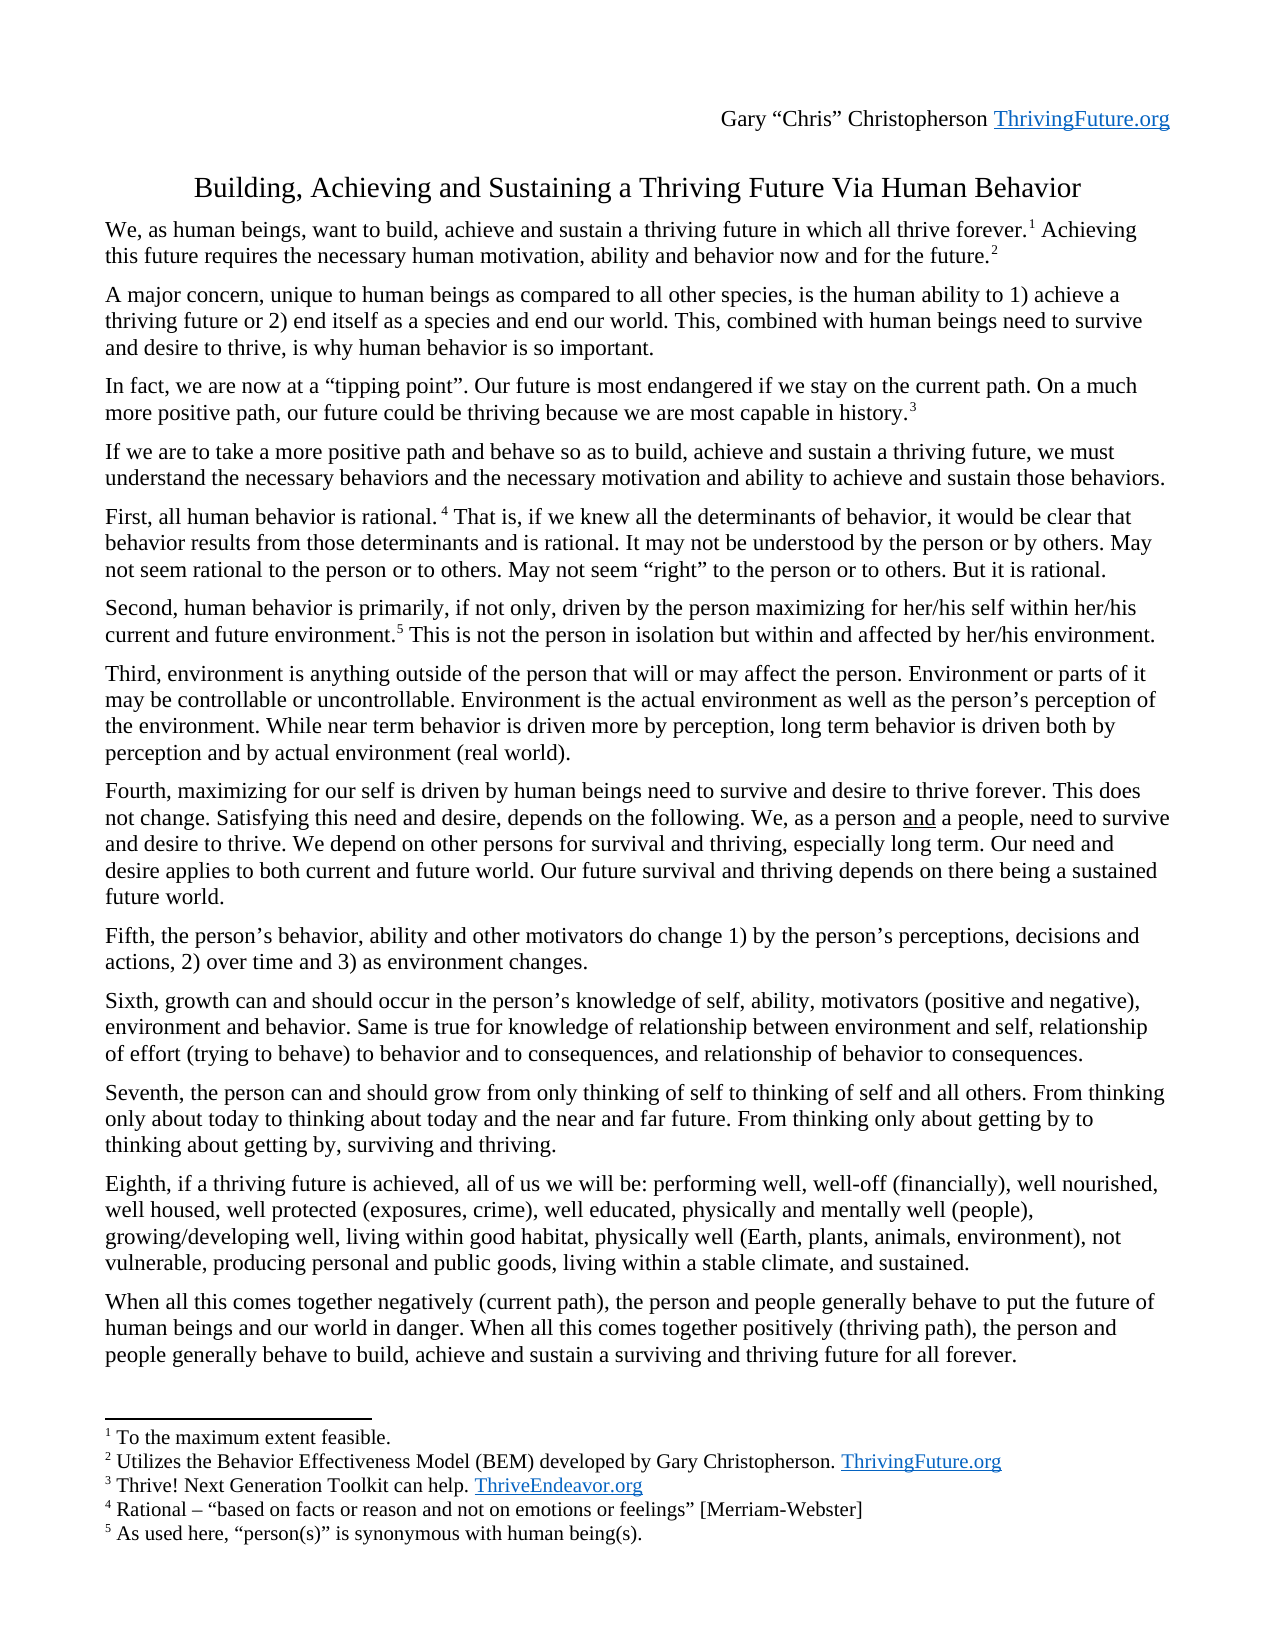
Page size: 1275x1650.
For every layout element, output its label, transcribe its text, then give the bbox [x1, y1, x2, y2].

text Sixth, growth can and should occur in the person’s knowledge of self, ability, motivators (positive and negative), environment and behavior. Same is true for knowledge of relationship between environment and self, relationship of effort (trying to behave) to behavior and to consequences, and relationship of behavior to consequences. [105, 987, 1170, 1066]
text Third, environment is anything outside of the person that will or may affect the person. Environment or parts of it may be controllable or uncontrollable. Environment is the actual environment as well as the person’s perception of the environment. While near term behavior is driven more by perception, long term behavior is driven both by perception and by actual environment (real world). [105, 660, 1170, 765]
text Gary “Chris” Christopherson ThrivingFuture.org [105, 105, 1170, 131]
text Building, Achieving and Sustaining a Thriving Future Via Human Behavior [180, 170, 1095, 203]
text Eighth, if a thriving future is achieved, all of us we will be: performing well, well-off (financially), well nourished, well housed, well protected (exposures, crime), well educated, physically and mentally well (people), growing/developing well, living within good habitat, physically well (Earth, plants, animals, environment), not vulnerable, producing personal and public goods, living within a stable climate, and sustained. [105, 1170, 1170, 1276]
text First, all human behavior is rational. That is, if we knew all the determinants of behavior, it would be clear that behavior results from those determinants and is rational. It may not be understood by the person or by others. May not seem rational to the person or to others. May not seem “right” to the person or to others. But it is rational. [105, 503, 1170, 582]
text Second, human behavior is primarily, if not only, driven by the person maximizing for her/his self within her/his current and future environment. This is not the person in isolation but within and affected by her/his environment. [105, 594, 1170, 647]
text In fact, we are now at a “tipping point”. Our future is most endangered if we stay on the current path. On a much more positive path, our future could be thriving because we are most capable in history. [105, 372, 1170, 425]
text Fifth, the person’s behavior, ability and other motivators do change 1) by the person’s perceptions, decisions and actions, 2) over time and 3) as environment changes. [105, 922, 1170, 974]
text We, as human beings, want to build, achieve and sustain a thriving future in which all thrive forever. Achieving this future requires the necessary human motivation, ability and behavior now and for the future. [105, 216, 1170, 268]
text A major concern, unique to human beings as compared to all other species, is the human ability to 1) achieve a thriving future or 2) end itself as a species and end our world. This, combined with human beings need to survive and desire to thrive, is why human behavior is so important. [105, 281, 1170, 360]
text When all this comes together negatively (current path), the person and people generally behave to put the future of human beings and our world in danger. When all this comes together positively (thriving path), the person and people generally behave to build, achieve and sustain a surviving and thriving future for all forever. [105, 1288, 1170, 1367]
text If we are to take a more positive path and behave so as to build, achieve and sustain a thriving future, we must understand the necessary behaviors and the necessary motivation and ability to achieve and sustain those behaviors. [105, 438, 1170, 490]
text Seventh, the person can and should grow from only thinking of self to thinking of self and all others. From thinking only about today to thinking about today and the near and far future. From thinking only about getting by to thinking about getting by, surviving and thriving. [105, 1079, 1170, 1158]
text Fourth, maximizing for our self is driven by human beings need to survive and desire to thrive forever. This does not change. Satisfying this need and desire, depends on the following. We, as a person and a people, need to survive and desire to thrive. We depend on other persons for survival and thriving, especially long term. Our need and desire applies to both current and future world. Our future survival and thriving depends on there being a sustained future world. [105, 778, 1170, 909]
